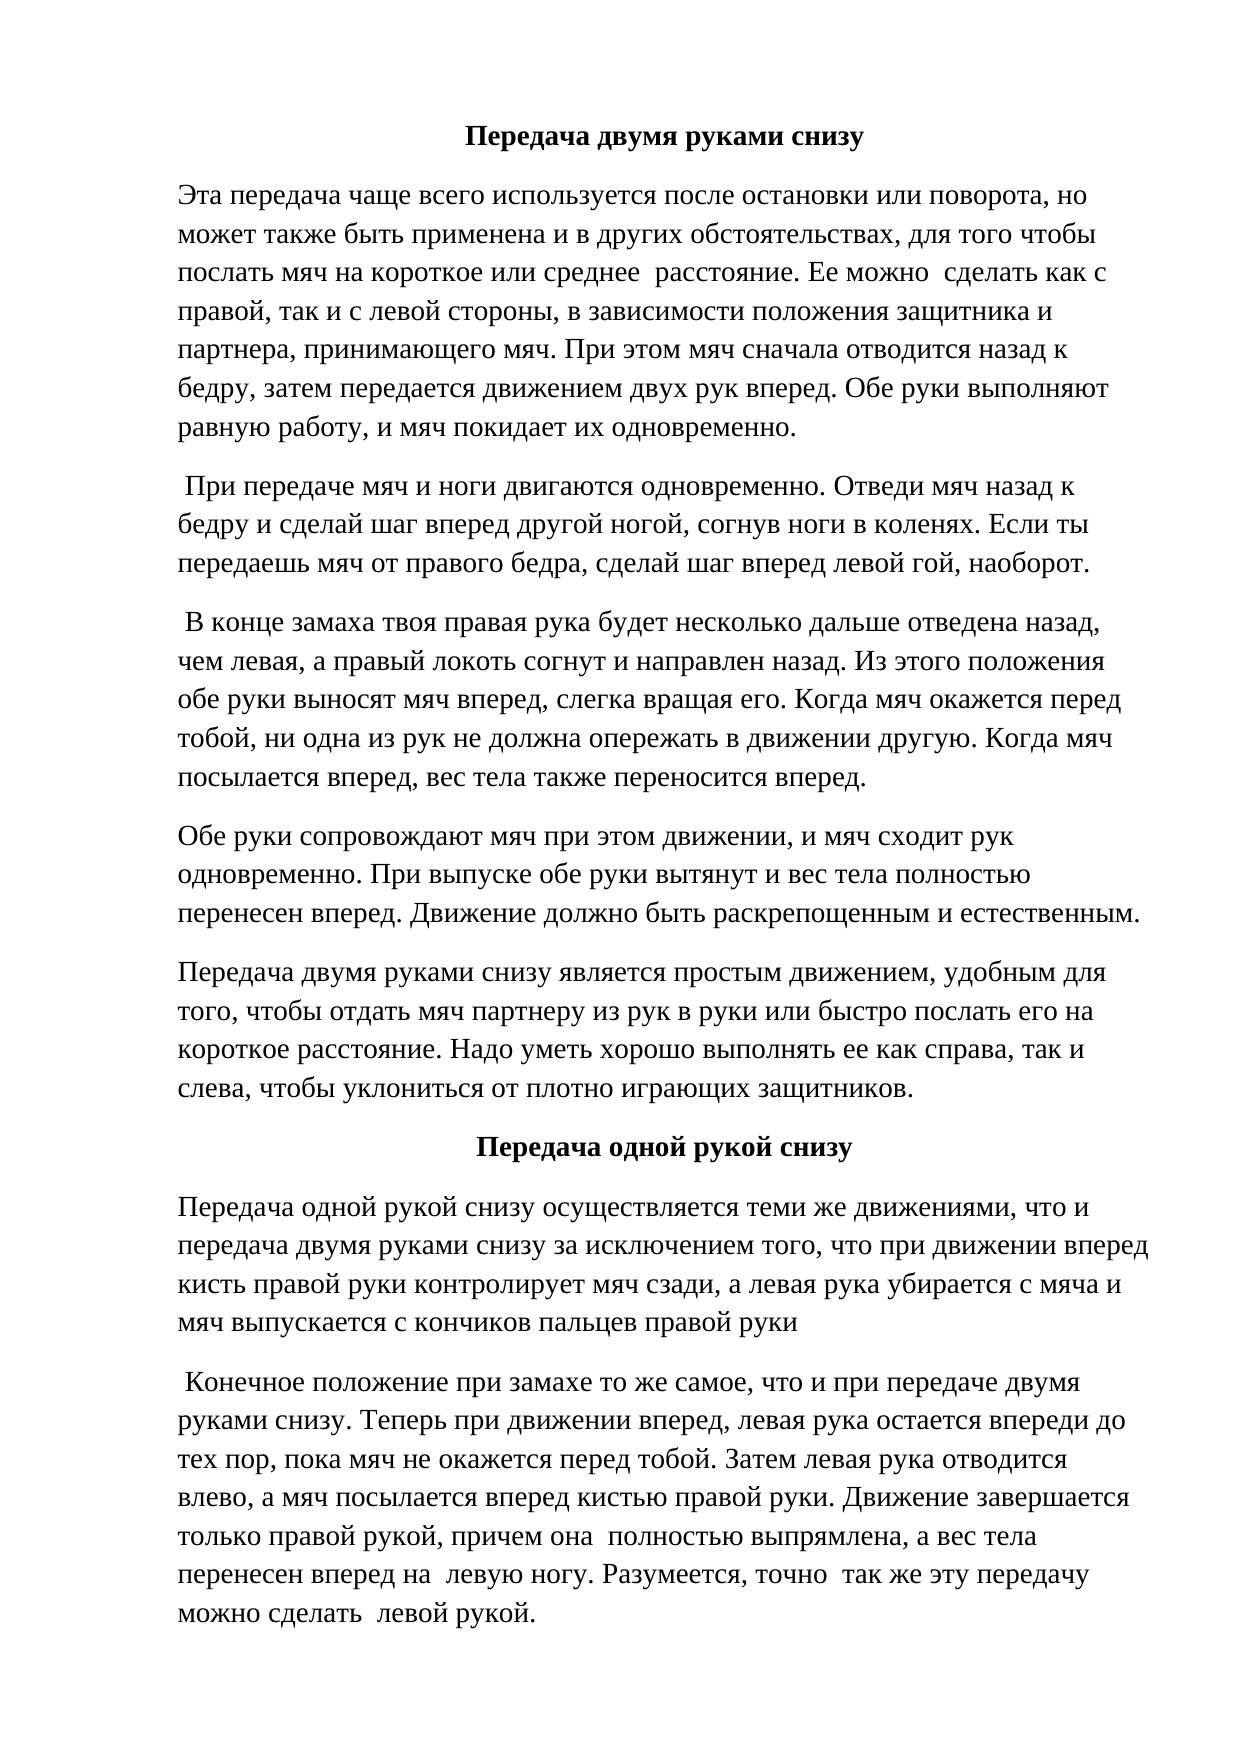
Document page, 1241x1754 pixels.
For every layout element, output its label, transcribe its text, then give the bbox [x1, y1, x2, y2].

text Передача двумя руками снизу является простым движением, удобным для того, чтобы отдать мяч партнеру из рук в руки или быстро послать его на короткое расстояние. Надо уметь хорошо выполнять ее как справа, так и слева, чтобы уклониться от плотно играющих защитников. [177, 954, 1152, 1104]
text Передача одной рукой снизу осуществляется теми же движениями, что и передача двумя руками снизу за исключением того, что при движении вперед кисть правой руки контролирует мяч сзади, а левая рука убирается с мяча и мяч выпускается с кончиков пальцев правой руки [177, 1189, 1152, 1338]
text Обе руки сопровождают мяч при этом движении, и мяч сходит рук одновременно. При выпуске обе руки вытянут и вес тела полностью перенесен вперед. Движение должно быть раскрепощенным и естественным. [177, 818, 1152, 929]
text Передача одной рукой снизу [177, 1129, 1152, 1163]
text Эта передача чаще всего используется после остановки или поворота, но может также быть применена и в других обстоятельствах, для того чтобы послать мяч на короткое или среднее расстояние. Ее можно сделать как с правой, так и с левой стороны, в зависимости положения защитника и партнера, принимающего мяч. При этом мяч сначала отводится назад к бедру, затем передается движением двух рук вперед. Обе руки выполняют равную работу, и мяч покидает их одновременно. [177, 177, 1152, 442]
text При передаче мяч и ноги двигаются одновременно. Отведи мяч назад к бедру и сделай шаг вперед другой ногой, согнув ноги в коленях. Если ты передаешь мяч от правого бедра, сделай шаг вперед левой гой, наоборот. [177, 468, 1152, 579]
text Конечное положение при замахе то же самое, что и при передаче двумя руками снизу. Теперь при движении вперед, левая рука остается впереди до тех пор, пока мяч не окажется перед тобой. Затем левая рука отводится влево, а мяч посылается вперед кистью правой руки. Движение завершается только правой рукой, причем она полностью выпрямлена, а вес тела перенесен вперед на левую ногу. Разумеется, точно так же эту передачу можно сделать левой рукой. [177, 1364, 1152, 1629]
text В конце замаха твоя правая рука будет несколько дальше отведена назад, чем левая, а правый локоть согнут и направлен назад. Из этого положения обе руки выносят мяч вперед, слегка вращая его. Когда мяч окажется перед тобой, ни одна из рук не должна опережать в движении другую. Когда мяч посылается вперед, вес тела также переносится вперед. [177, 604, 1152, 792]
text Передача двумя руками снизу [177, 118, 1152, 152]
